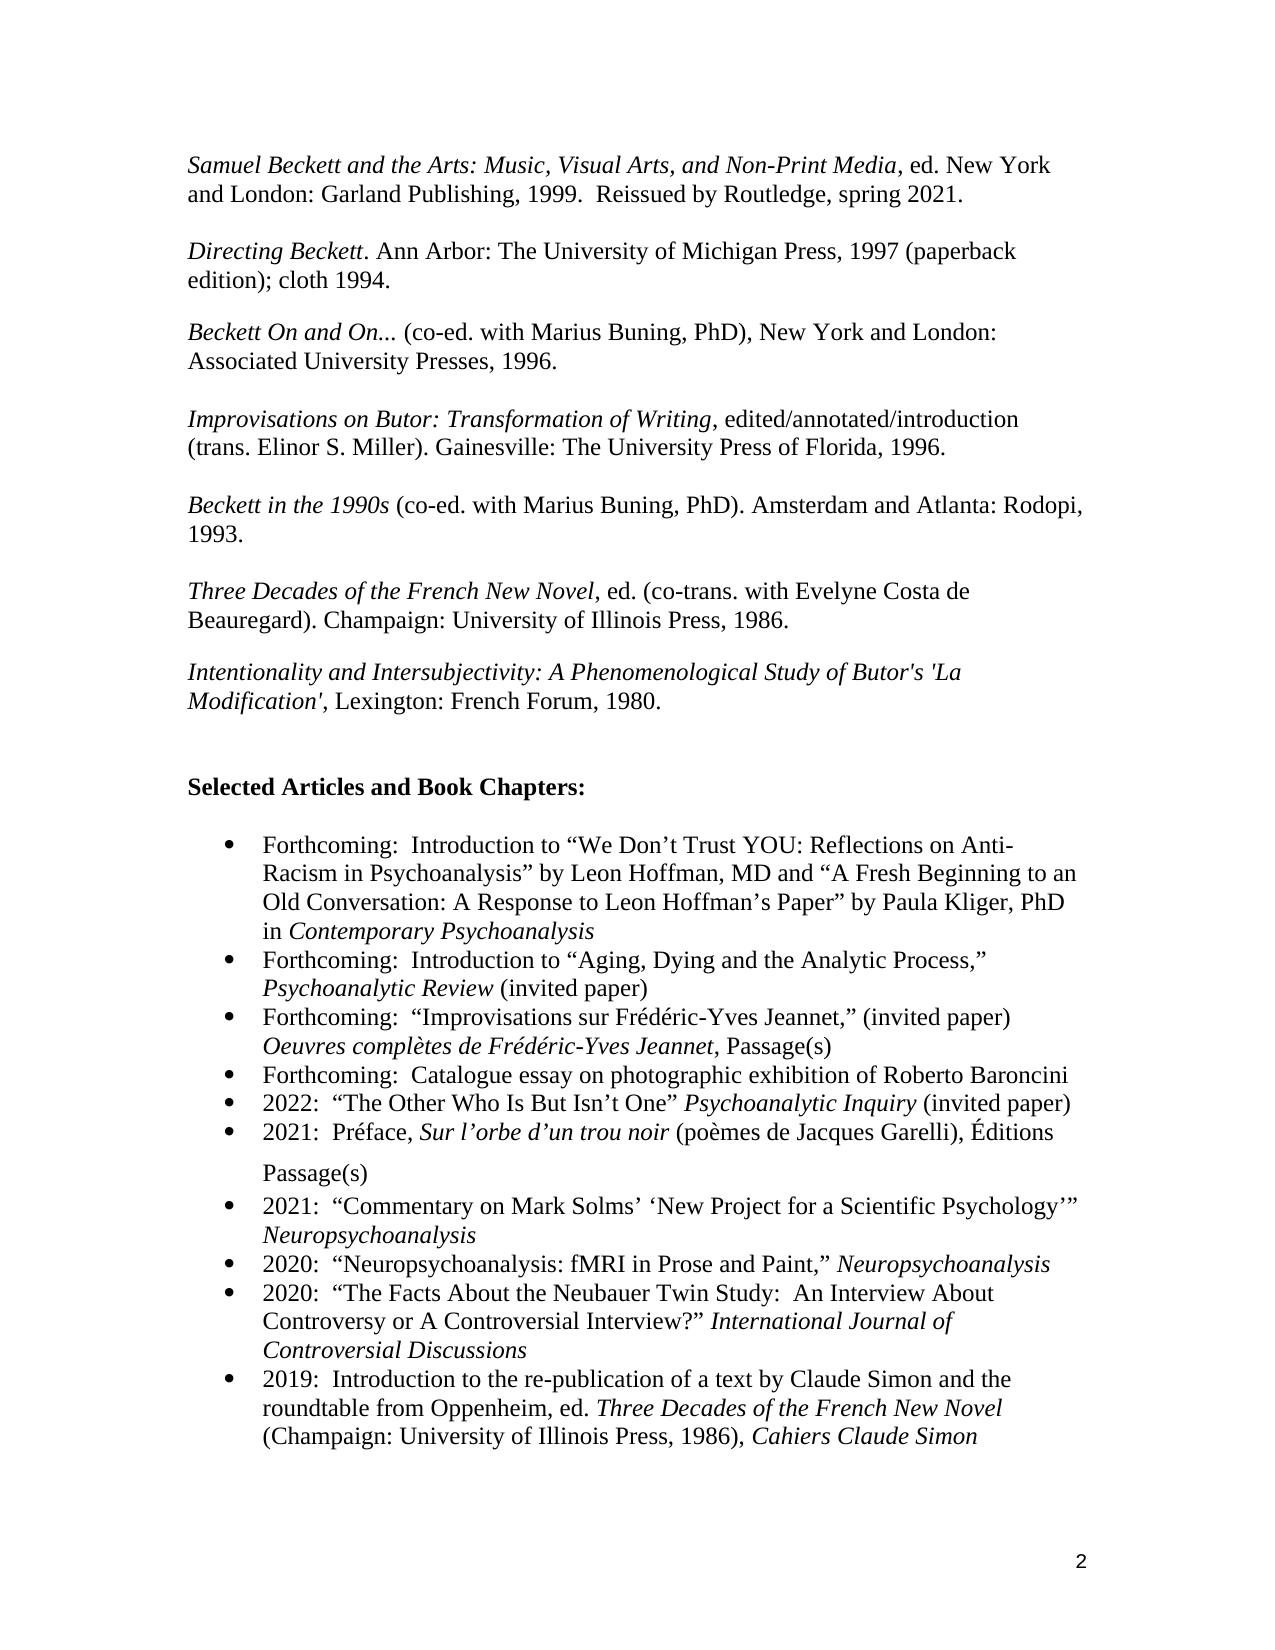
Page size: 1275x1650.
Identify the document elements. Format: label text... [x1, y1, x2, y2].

list Forthcoming: Introduction to “Aging, Dying and the Analytic Process,” Psychoanalytic Review (invited paper) [225, 945, 1087, 1002]
list 2020: “Neuropsychoanalysis: fMRI in Prose and Paint,” Neuropsychoanalysis [225, 1249, 1087, 1278]
text Directing Beckett. Ann Arbor: The University of Michigan Press, 1997 (paperback edition); cloth 1994. [187, 236, 1087, 294]
list 2019: Introduction to the re-publication of a text by Claude Simon and the roundtable from Oppenheim, ed. Three Decades of the French New Novel (Champaign: University of Illinois Press, 1986), Cahiers Claude Simon [225, 1364, 1087, 1450]
list 2020: “The Facts About the Neubauer Twin Study: An Interview About Controversy or A Controversial Interview?” International Journal of Controversial Discussions [225, 1278, 1087, 1364]
text Beckett in the 1990s (co-ed. with Marius Buning, PhD). Amsterdam and Atlanta: Rodopi, 1993. [187, 490, 1087, 547]
text Three Decades of the French New Novel, ed. (co-trans. with Evelyne Costa de Beauregard). Champaign: University of Illinois Press, 1986. [187, 576, 1087, 634]
list Forthcoming: Catalogue essay on photographic exhibition of Roberto Baroncini [225, 1060, 1087, 1088]
text Selected Articles and Book Chapters: [187, 772, 1087, 801]
list 2021: “Commentary on Mark Solms’ ‘New Project for a Scientific Psychology’” Neuropsychoanalysis [225, 1191, 1087, 1249]
text Samuel Beckett and the Arts: Music, Visual Arts, and Non-Print Media, ed. New York and London: Garland Publishing, 1999. Reissued by Routledge, spring 2021. [187, 150, 1087, 207]
list 2021: Préface, Sur l’orbe d’un trou noir (poèmes de Jacques Garelli), Éditions Passage(s) [225, 1117, 1087, 1191]
text Improvisations on Butor: Transformation of Writing, edited/annotated/introduction (trans. Elinor S. Miller). Gainesville: The University Press of Florida, 1996. [187, 404, 1087, 461]
text Beckett On and On... (co-ed. with Marius Buning, PhD), New York and London: Associated University Presses, 1996. [187, 317, 1087, 375]
list Forthcoming: “Improvisations sur Frédéric-Yves Jeannet,” (invited paper) Oeuvres complètes de Frédéric-Yves Jeannet, Passage(s) [225, 1002, 1087, 1060]
text Intentionality and Intersubjectivity: A Phenomenological Study of Butor's 'La Modification', Lexington: French Forum, 1980. [187, 657, 1087, 715]
list Forthcoming: Introduction to “We Don’t Trust YOU: Reflections on Anti-Racism in Psychoanalysis” by Leon Hoffman, MD and “A Fresh Beginning to an Old Conversation: A Response to Leon Hoffman’s Paper” by Paula Kliger, PhD in Contemporary Psychoanalysis [225, 830, 1087, 945]
list 2022: “The Other Who Is But Isn’t One” Psychoanalytic Inquiry (invited paper) [225, 1088, 1087, 1117]
